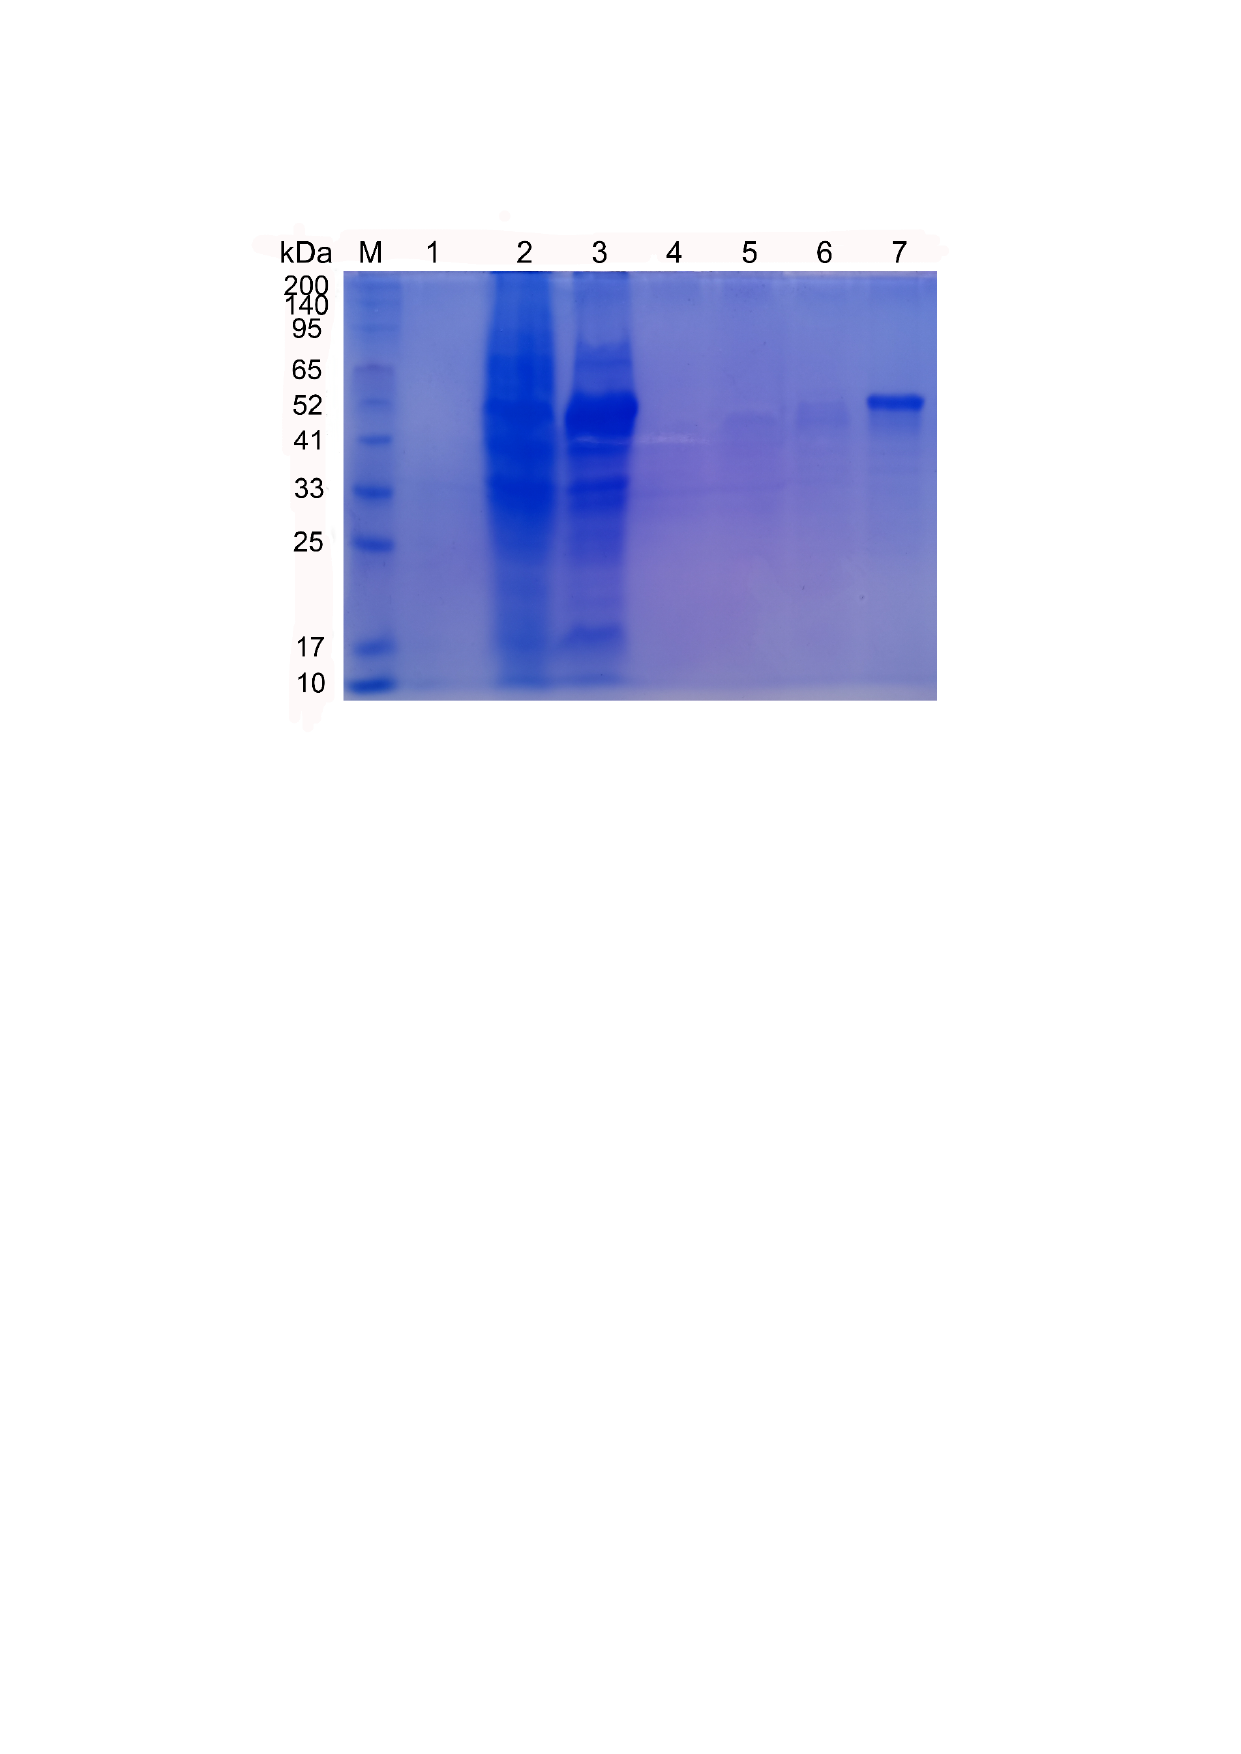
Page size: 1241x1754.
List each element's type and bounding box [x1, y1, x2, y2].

picture [208, 162, 1072, 810]
